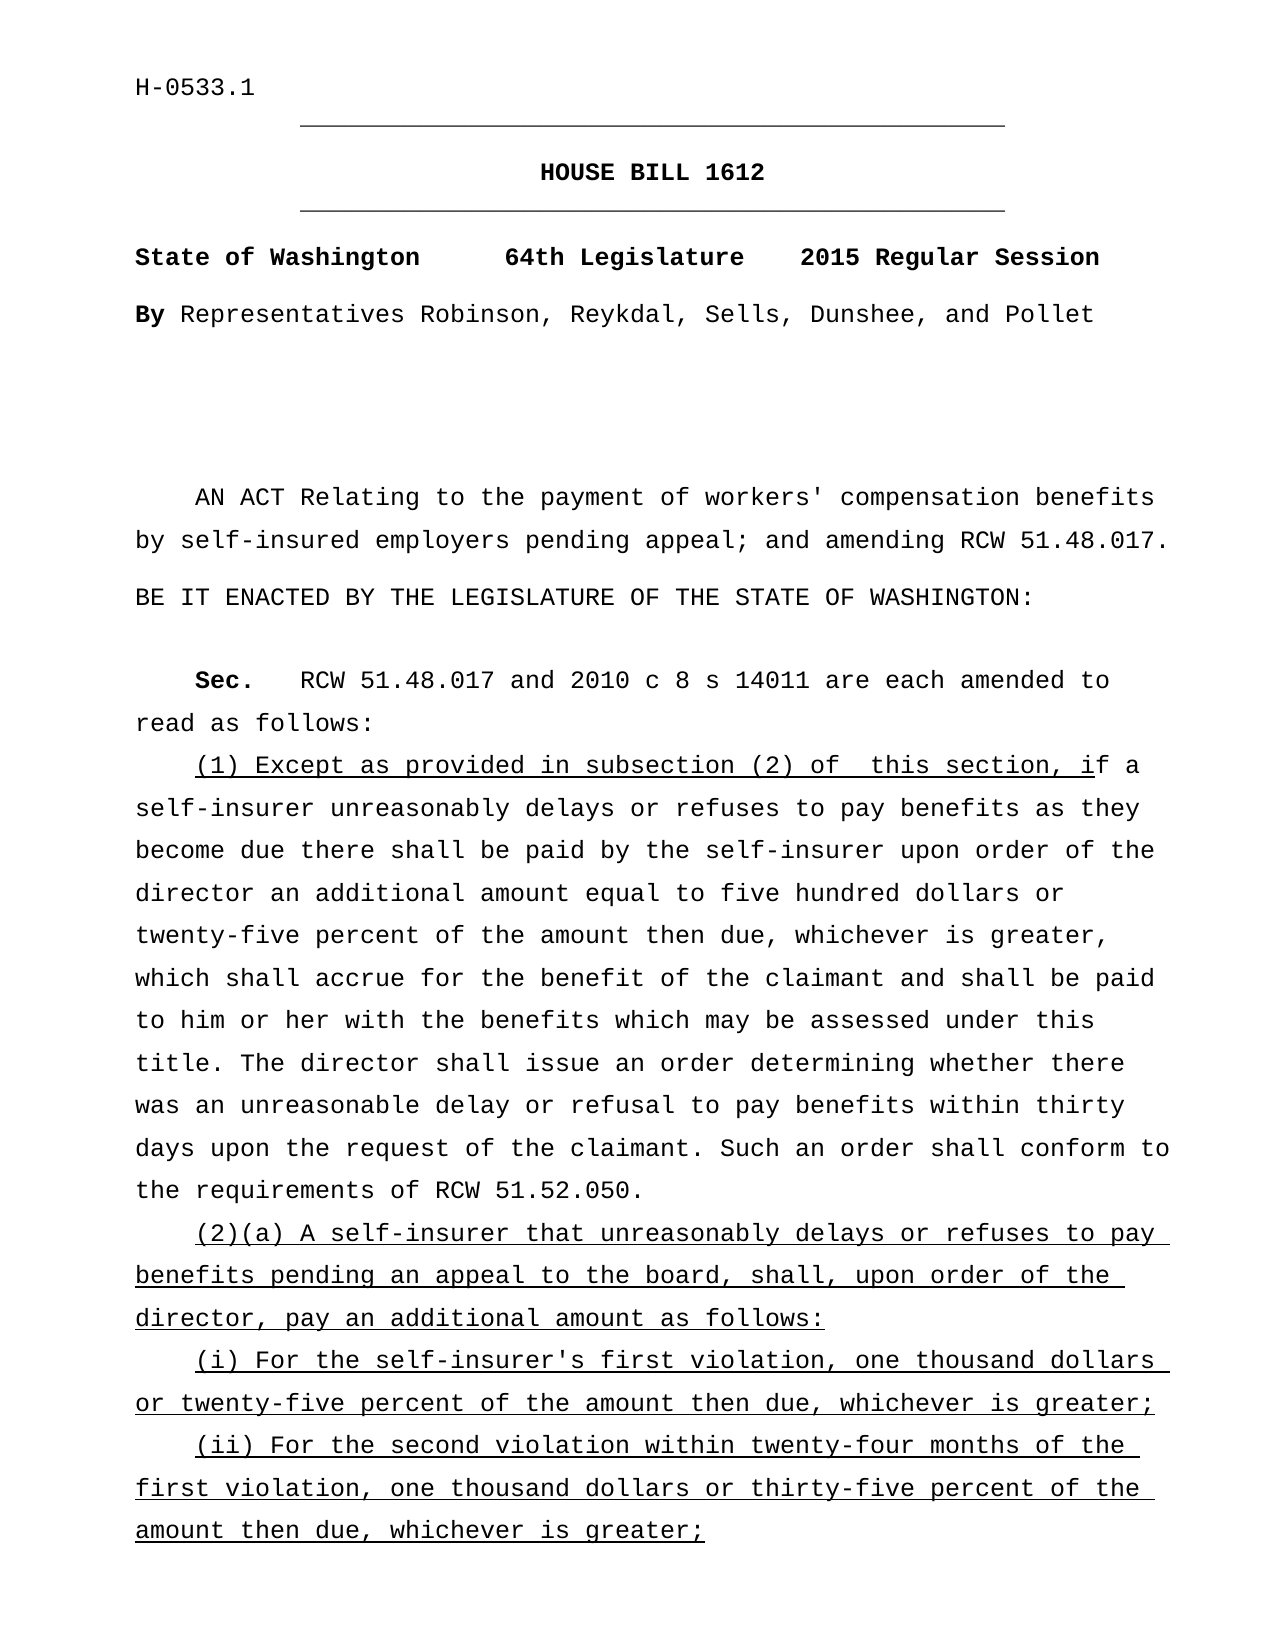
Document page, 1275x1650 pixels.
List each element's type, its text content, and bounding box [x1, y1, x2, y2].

text H-0533.1 [135, 75, 1170, 103]
text Sec. RCW 51.48.017 and 2010 c 8 s 14011 are each amended to read as follows: [135, 655, 1170, 740]
text By Representatives Robinson, Reykdal, Sells, Dunshee, and Pollet [135, 302, 1170, 330]
text (ii) For the second violation within twenty-four months of the first violation, one thousand dollars or thirty-five percent of the amount then due, whichever is greater; [135, 1420, 1170, 1547]
text AN ACT Relating to the payment of workers' compensation benefits by self-insured employers pending appeal; and amending RCW 51.48.017. [135, 472, 1170, 557]
text _______________________________________________ [135, 103, 1170, 132]
text State of Washington 64th Legislature 2015 Regular Session [135, 245, 1170, 273]
text (i) For the self-insurer's first violation, one thousand dollars or twenty-five percent of the amount then due, whichever is greater; [135, 1335, 1170, 1420]
text (1) Except as provided in subsection (2) of this section, if a self-insurer unreasonably delays or refuses to pay benefits as they become due there shall be paid by the self-insurer upon order of the director an additional amount equal to five hundred dollars or twenty-five percent of the amount then due, whichever is greater, which shall accrue for the benefit of the claimant and shall be paid to him or her with the benefits which may be assessed under this title. The director shall issue an order determining whether there was an unreasonable delay or refusal to pay benefits within thirty days upon the request of the claimant. Such an order shall conform to the requirements of RCW 51.52.050. [135, 740, 1170, 1207]
text BE IT ENACTED BY THE LEGISLATURE OF THE STATE OF WASHINGTON: [135, 585, 1170, 613]
text (2)(a) A self-insurer that unreasonably delays or refuses to pay benefits pending an appeal to the board, shall, upon order of the director, pay an additional amount as follows: [135, 1207, 1170, 1335]
text _______________________________________________ [135, 188, 1170, 217]
text HOUSE BILL 1612 [135, 160, 1170, 188]
